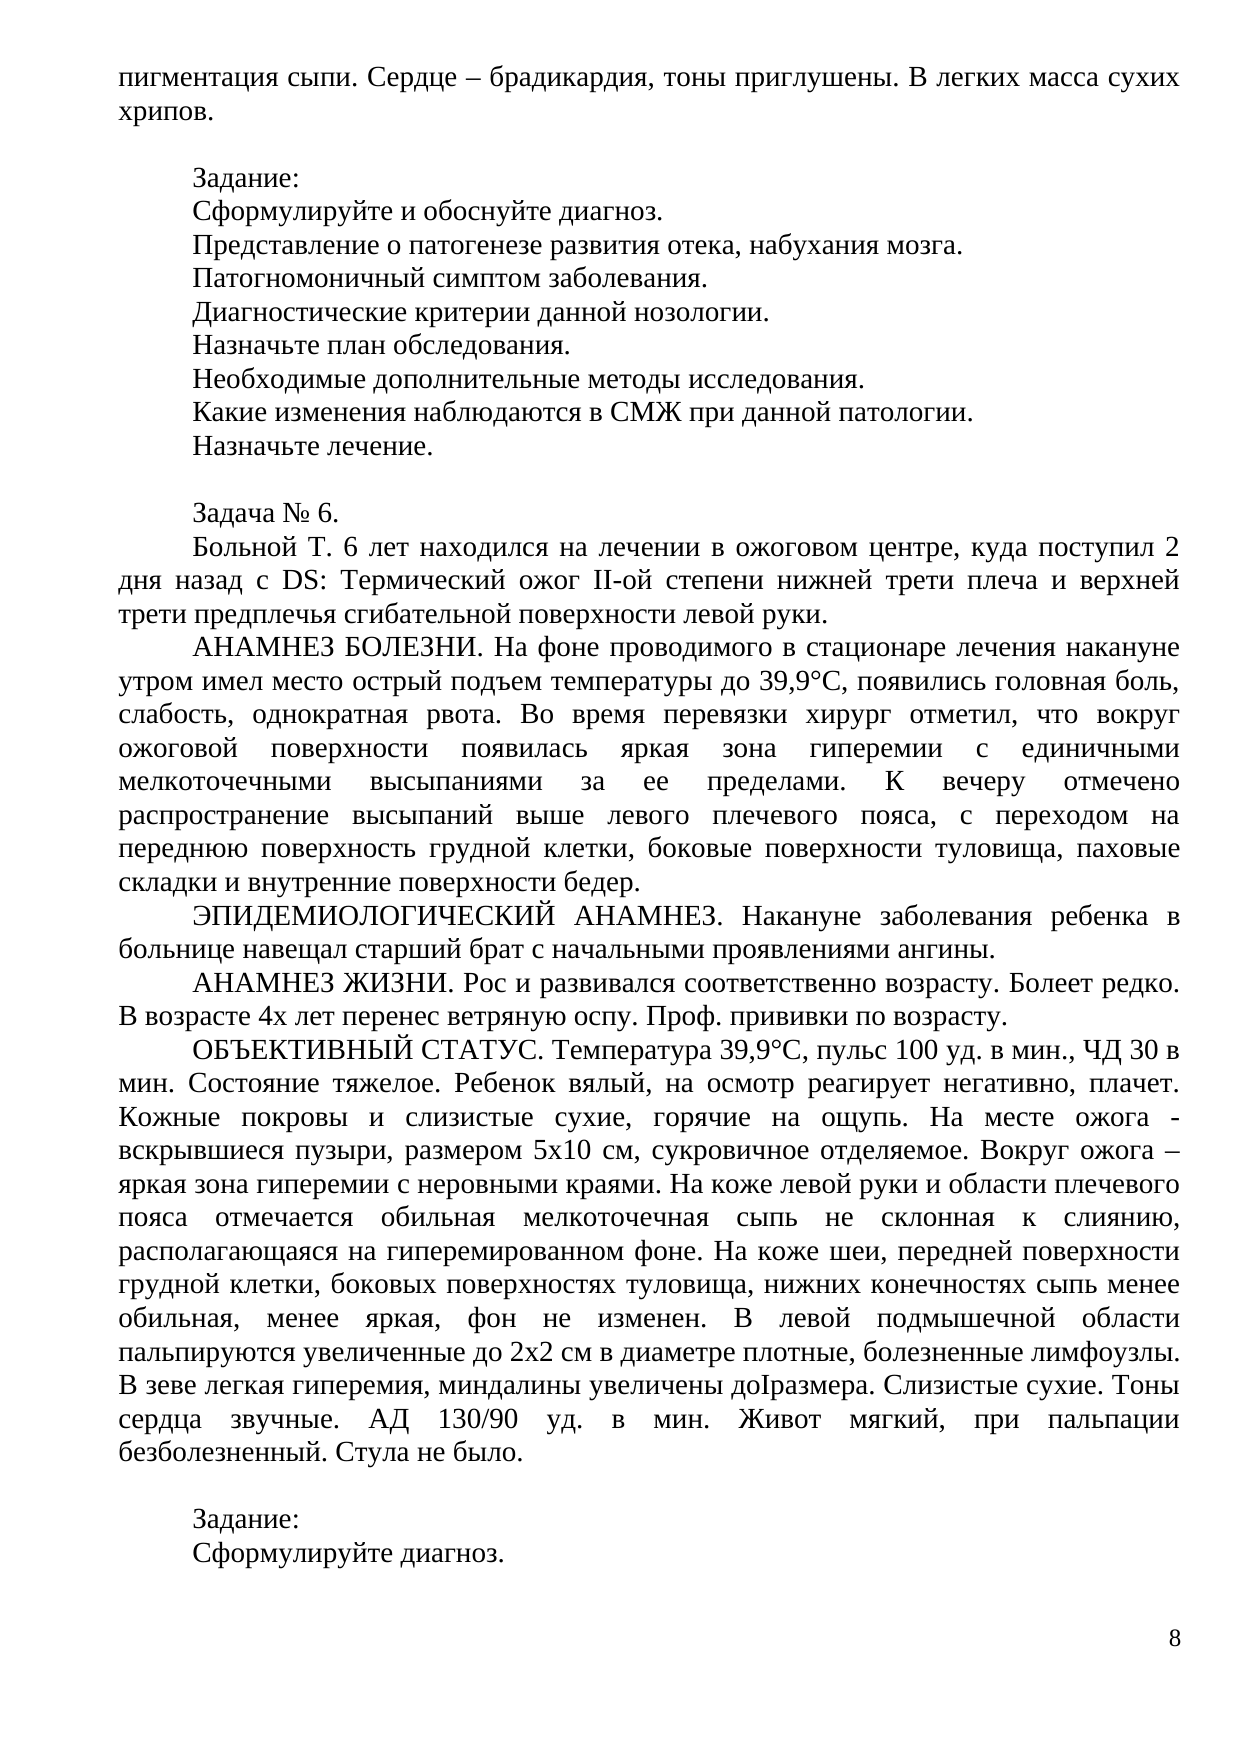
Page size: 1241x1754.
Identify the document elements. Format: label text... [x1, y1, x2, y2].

text Назначьте план обследования. [118, 327, 1181, 361]
text Задача № 6. [118, 495, 1181, 529]
text Задание: [118, 1501, 1181, 1535]
text Задание: [118, 160, 1181, 193]
text Необходимые дополнительные методы исследования. [118, 361, 1181, 394]
text Диагностические критерии данной нозологии. [118, 294, 1181, 327]
text Больной Т. 6 лет находился на лечении в ожоговом центре, куда поступил 2 дня назад с DS: Термический ожог II-ой степени нижней трети плеча и верхней трети предплечья сгибательной поверхности левой руки. [118, 529, 1181, 629]
text АНАМНЕЗ ЖИЗНИ. Рос и развивался соответственно возрасту. Болеет редко. В возрасте 4х лет перенес ветряную оспу. Проф. прививки по возрасту. [118, 965, 1181, 1032]
text Представление о патогенезе развития отека, набухания мозга. [118, 227, 1181, 260]
text ЭПИДЕМИОЛОГИЧЕСКИЙ АНАМНЕЗ. Накануне заболевания ребенка в больнице навещал старший брат с начальными проявлениями ангины. [118, 898, 1181, 965]
text Сформулируйте и обоснуйте диагноз. [118, 193, 1181, 227]
text Патогномоничный симптом заболевания. [118, 260, 1181, 294]
text Сформулируйте диагноз. [118, 1535, 1181, 1568]
text Назначьте лечение. [118, 428, 1181, 462]
text АНАМНЕЗ БОЛЕЗНИ. На фоне проводимого в стационаре лечения накануне утром имел место острый подъем температуры до 39,9°С, появились головная боль, слабость, однократная рвота. Во время перевязки хирург отметил, что вокруг ожоговой поверхности появилась яркая зона гиперемии с единичными мелкоточечными высыпаниями за ее пределами. К вечеру отмечено распространение высыпаний выше левого плечевого пояса, с переходом на переднюю поверхность грудной клетки, боковые поверхности туловища, паховые складки и внутренние поверхности бедер. [118, 629, 1181, 898]
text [118, 59, 1181, 126]
text ОБЪЕКТИВНЫЙ СТАТУС. Температура 39,9°С, пульс 100 уд. в мин., ЧД 30 в мин. Состояние тяжелое. Ребенок вялый, на осмотр реагирует негативно, плачет. Кожные покровы и слизистые сухие, горячие на ощупь. На месте ожога - вскрывшиеся пузыри, размером 5х10 см, сукровичное отделяемое. Вокруг ожога – яркая зона гиперемии с неровными краями. На коже левой руки и области плечевого пояса отмечается обильная мелкоточечная сыпь не склонная к слиянию, располагающаяся на гиперемированном фоне. На коже шеи, передней поверхности грудной клетки, боковых поверхностях туловища, нижних конечностях сыпь менее обильная, менее яркая, фон не изменен. В левой подмышечной области пальпируются увеличенные до 2х2 см в диаметре плотные, болезненные лимфоузлы. В зеве легкая гиперемия, миндалины увеличены доIразмера. Слизистые сухие. Тоны сердца звучные. АД 130/90 уд. в мин. Живот мягкий, при пальпации безболезненный. Стула не было. [118, 1032, 1181, 1468]
text Какие изменения наблюдаются в СМЖ при данной патологии. [118, 394, 1181, 428]
